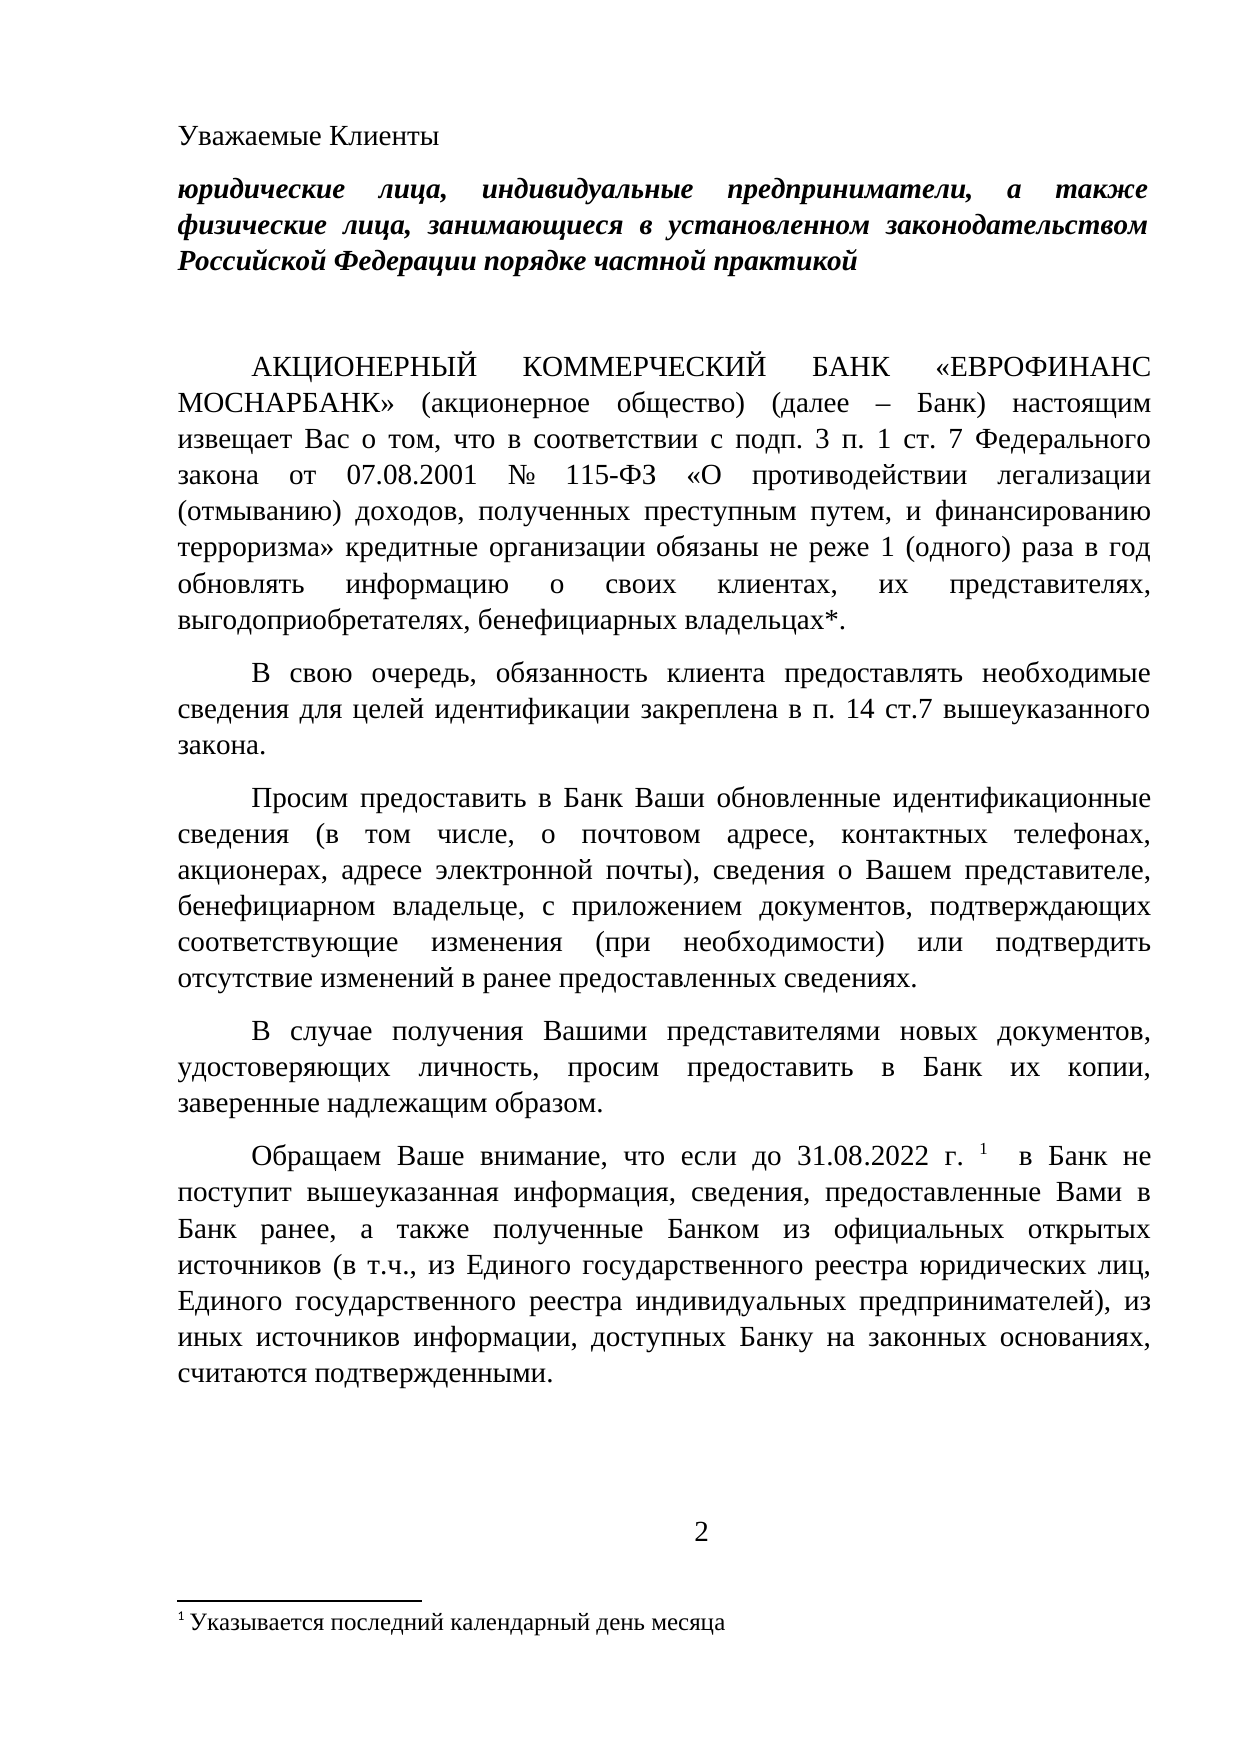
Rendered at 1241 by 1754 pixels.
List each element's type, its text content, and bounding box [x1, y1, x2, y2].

text АКЦИОНЕРНЫЙ КОММЕРЧЕСКИЙ БАНК «ЕВРОФИНАНС МОСНАРБАНК» (акционерное общество) (далее – Банк) настоящим извещает Вас о том, что в соответствии с подп. 3 п. 1 ст. 7 Федерального закона от 07.08.2001 № 115-ФЗ «О противодействии легализации (отмыванию) доходов, полученных преступным путем, и финансированию терроризма» кредитные организации обязаны не реже 1 (одного) раза в год обновлять информацию о своих клиентах, их представителях, выгодоприобретателях, бенефициарных владельцах*. [177, 349, 1152, 635]
text Просим предоставить в Банк Ваши обновленные идентификационные сведения (в том числе, о почтовом адресе, контактных телефонах, акционерах, адресе электронной почты), сведения о Вашем представителе, бенефициарном владельце, с приложением документов, подтверждающих соответствующие изменения (при необходимости) или подтвердить отсутствие изменений в ранее предоставленных сведениях. [177, 780, 1152, 994]
text 2 [177, 1514, 1152, 1547]
text В случае получения Вашими представителями новых документов, удостоверяющих личность, просим предоставить в Банк их копии, заверенные надлежащим образом. [177, 1013, 1152, 1119]
text Обращаем Ваше внимание, что если до 31.08.2022 г. в Банк не поступит вышеуказанная информация, сведения, предоставленные Вами в Банк ранее, а также полученные Банком из официальных открытых источников (в т.ч., из Единого государственного реестра юридических лиц, Единого государственного реестра индивидуальных предпринимателей), из иных источников информации, доступных Банку на законных основаниях, считаются подтвержденными. [177, 1138, 1152, 1389]
text В свою очередь, обязанность клиента предоставлять необходимые сведения для целей идентификации закреплена в п. 14 ст.7 вышеуказанного закона. [177, 655, 1152, 761]
text Уважаемые Клиенты [177, 118, 1152, 152]
text юридические лица, индивидуальные предприниматели, а также физические лица, занимающиеся в установленном законодательством Российской Федерации порядке частной практикой [177, 171, 1152, 277]
